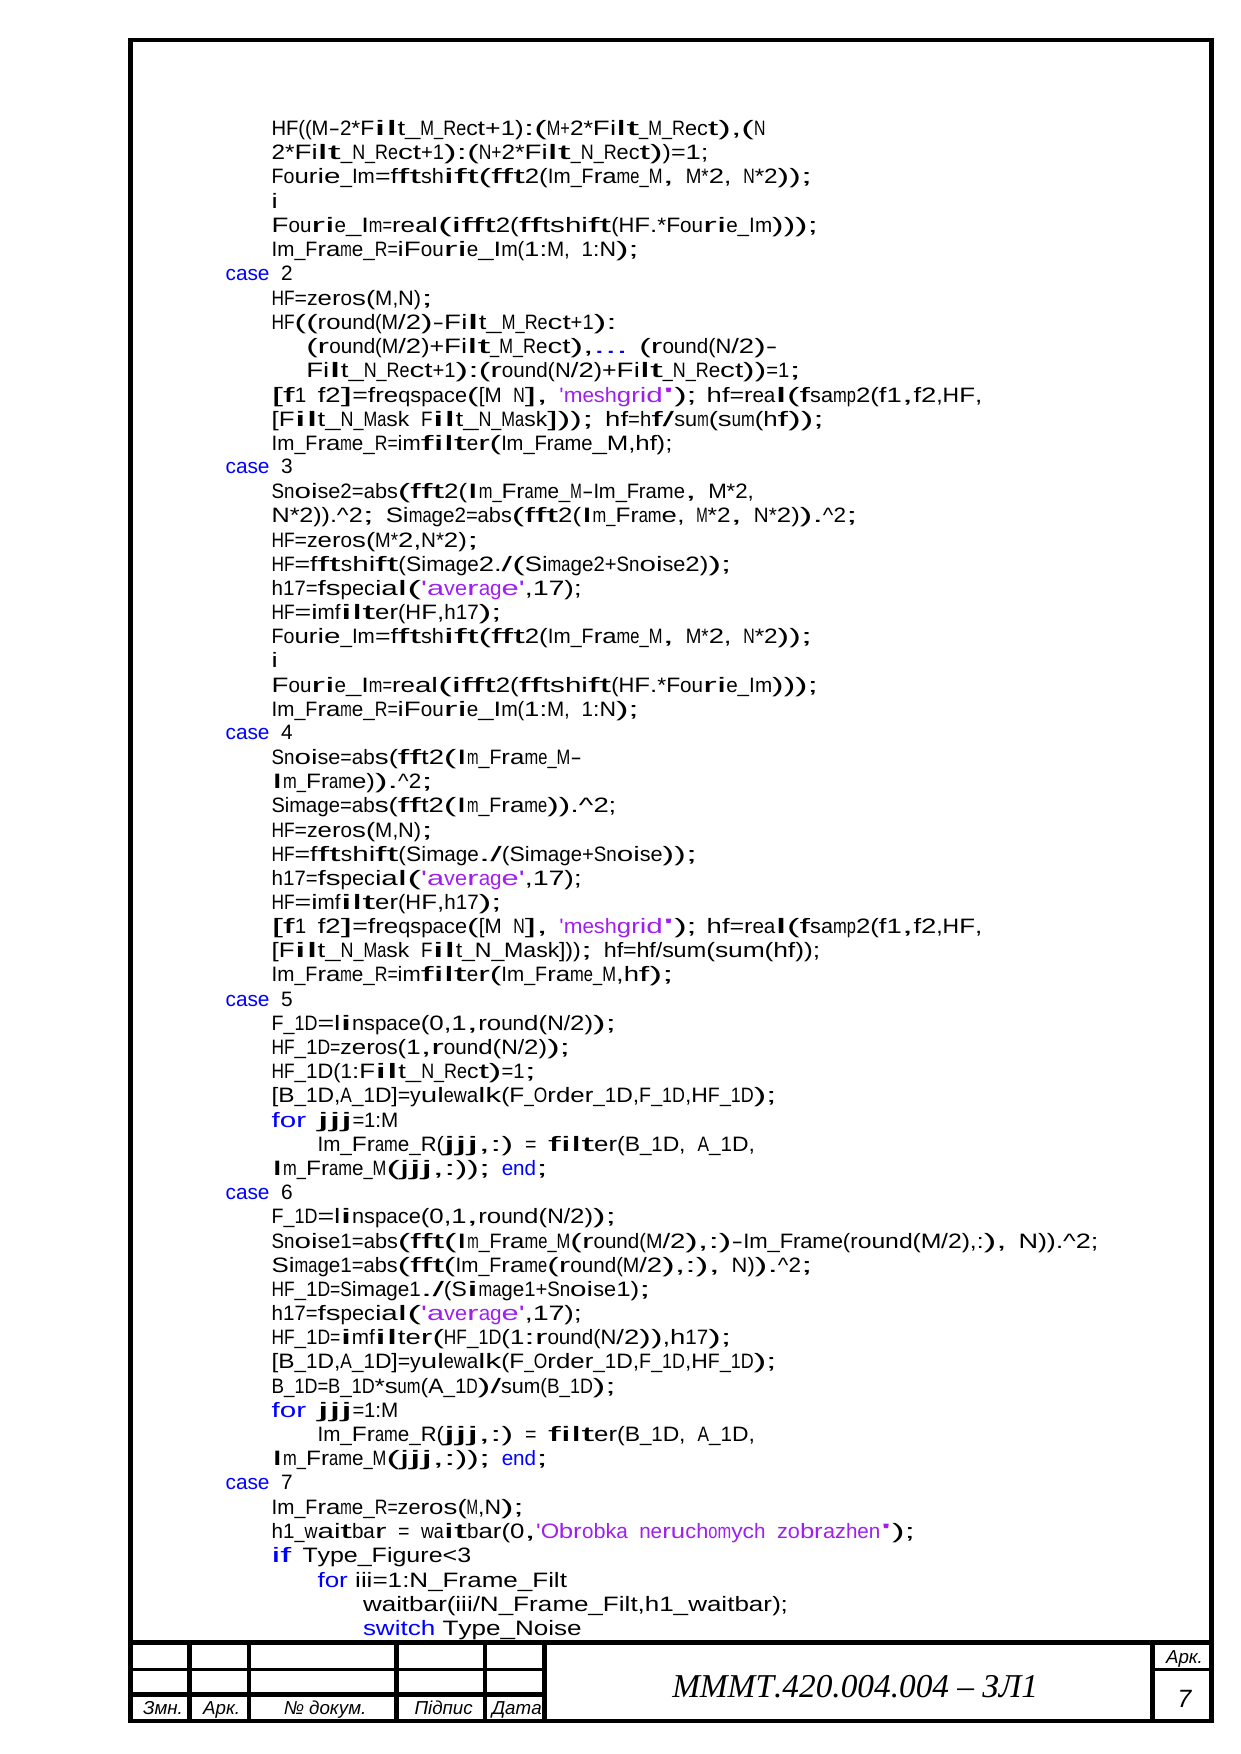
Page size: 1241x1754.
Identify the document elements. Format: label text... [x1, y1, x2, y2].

table_cell № докум. [251, 1697, 394, 1719]
table_cell МММТ.420.004.004 – ЗЛ1 [547, 1645, 1150, 1719]
table_cell 7 [1155, 1671, 1209, 1719]
table_cell [192, 1671, 247, 1692]
table_cell Арк. [1155, 1645, 1209, 1668]
table_cell [133, 1645, 187, 1668]
table_cell [251, 1645, 394, 1668]
table_cell [133, 1671, 187, 1692]
table_cell Арк. [192, 1697, 247, 1719]
table_cell [251, 1671, 394, 1692]
table_cell [399, 1671, 483, 1692]
table_cell [487, 1671, 542, 1692]
table_cell Змн. [133, 1697, 187, 1719]
table_cell Дата [487, 1697, 542, 1719]
table_cell [192, 1645, 247, 1668]
table_header HF((M-2*Filt_M_Rect+1):(M+2*Filt_M_Rect),(N 2*Filt_N_Rect+1):(N+2*Filt_N_Rect))=1; Fourie_Im=fftshift(fft2(Im_Frame_M, M*2, N*2)); iFourie_Im=real(ifft2(fftshift(HF.*Fourie_Im))); Im_Frame_R=iFourie_Im(1:M, 1:N); case 2 HF=zeros(M,N); HF((round(M/2)-Filt_M_Rect+1):(round(M/2)+Filt_M_Rect),... (round(N/2)-Filt_N_Rect+1):(round(N/2)+Filt_N_Rect))=1; [f1 f2]=freqspace([M N], 'meshgrid'); hf=real(fsamp2(f1,f2,HF,[Filt_N_Mask Filt_N_Mask])); hf=hf/sum(sum(hf)); Im_Frame_R=imfilter(Im_Frame_M,hf); case 3 Snoise2=abs(fft2(Im_Frame_M-Im_Frame, M*2, N*2)).^2; Simage2=abs(fft2(Im_Frame, M*2, N*2)).^2; HF=zeros(M*2,N*2); HF=fftshift(Simage2./(Simage2+Snoise2)); h17=fspecial('average',17); HF=imfilter(HF,h17); Fourie_Im=fftshift(fft2(Im_Frame_M, M*2, N*2)); iFourie_Im=real(ifft2(fftshift(HF.*Fourie_Im))); Im_Frame_R=iFourie_Im(1:M, 1:N); case 4 Snoise=abs(fft2(Im_Frame_M-Im_Frame)).^2; Simage=abs(fft2(Im_Frame)).^2; HF=zeros(M,N); HF=fftshift(Simage./(Simage+Snoise)); h17=fspecial('average',17); HF=imfilter(HF,h17); [f1 f2]=freqspace([M N], 'meshgrid'); hf=real(fsamp2(f1,f2,HF,[Filt_N_Mask Filt_N_Mask])); hf=hf/sum(sum(hf)); Im_Frame_R=imfilter(Im_Frame_M,hf); case 5 F_1D=linspace(0,1,round(N/2)); HF_1D=zeros(1,round(N/2)); HF_1D(1:Filt_N_Rect)=1; [B_1D,A_1D]=yulewalk(F_Order_1D,F_1D,HF_1D); for jjj=1:M Im_Frame_R(jjj,:) = filter(B_1D, A_1D, Im_Frame_M(jjj,:)); end; case 6 F_1D=linspace(0,1,round(N/2)); Snoise1=abs(fft(Im_Frame_M(round(M/2),:)-Im_Frame(round(M/2),:), N)).^2; Simage1=abs(fft(Im_Frame(round(M/2),:), N)).^2; HF_1D=Simage1./(Simage1+Snoise1); h17=fspecial('average',17); HF_1D=imfilter(HF_1D(1:round(N/2)),h17); [B_1D,A_1D]=yulewalk(F_Order_1D,F_1D,HF_1D); B_1D=B_1D*sum(A_1D)/sum(B_1D); for jjj=1:M Im_Frame_R(jjj,:) = filter(B_1D, A_1D, Im_Frame_M(jjj,:)); end; case 7 Im_Frame_R=zeros(M,N); h1_waitbar = waitbar(0,'Obrobka neruchomych zobrazhen'); if Type_Figure<3 for iii=1:N_Frame_Filt waitbar(iii/N_Frame_Filt,h1_waitbar); switch Type_Noise [133, 42, 1209, 1640]
table_cell [487, 1645, 542, 1668]
table_cell Підпис [399, 1697, 483, 1719]
table_cell [399, 1645, 483, 1668]
